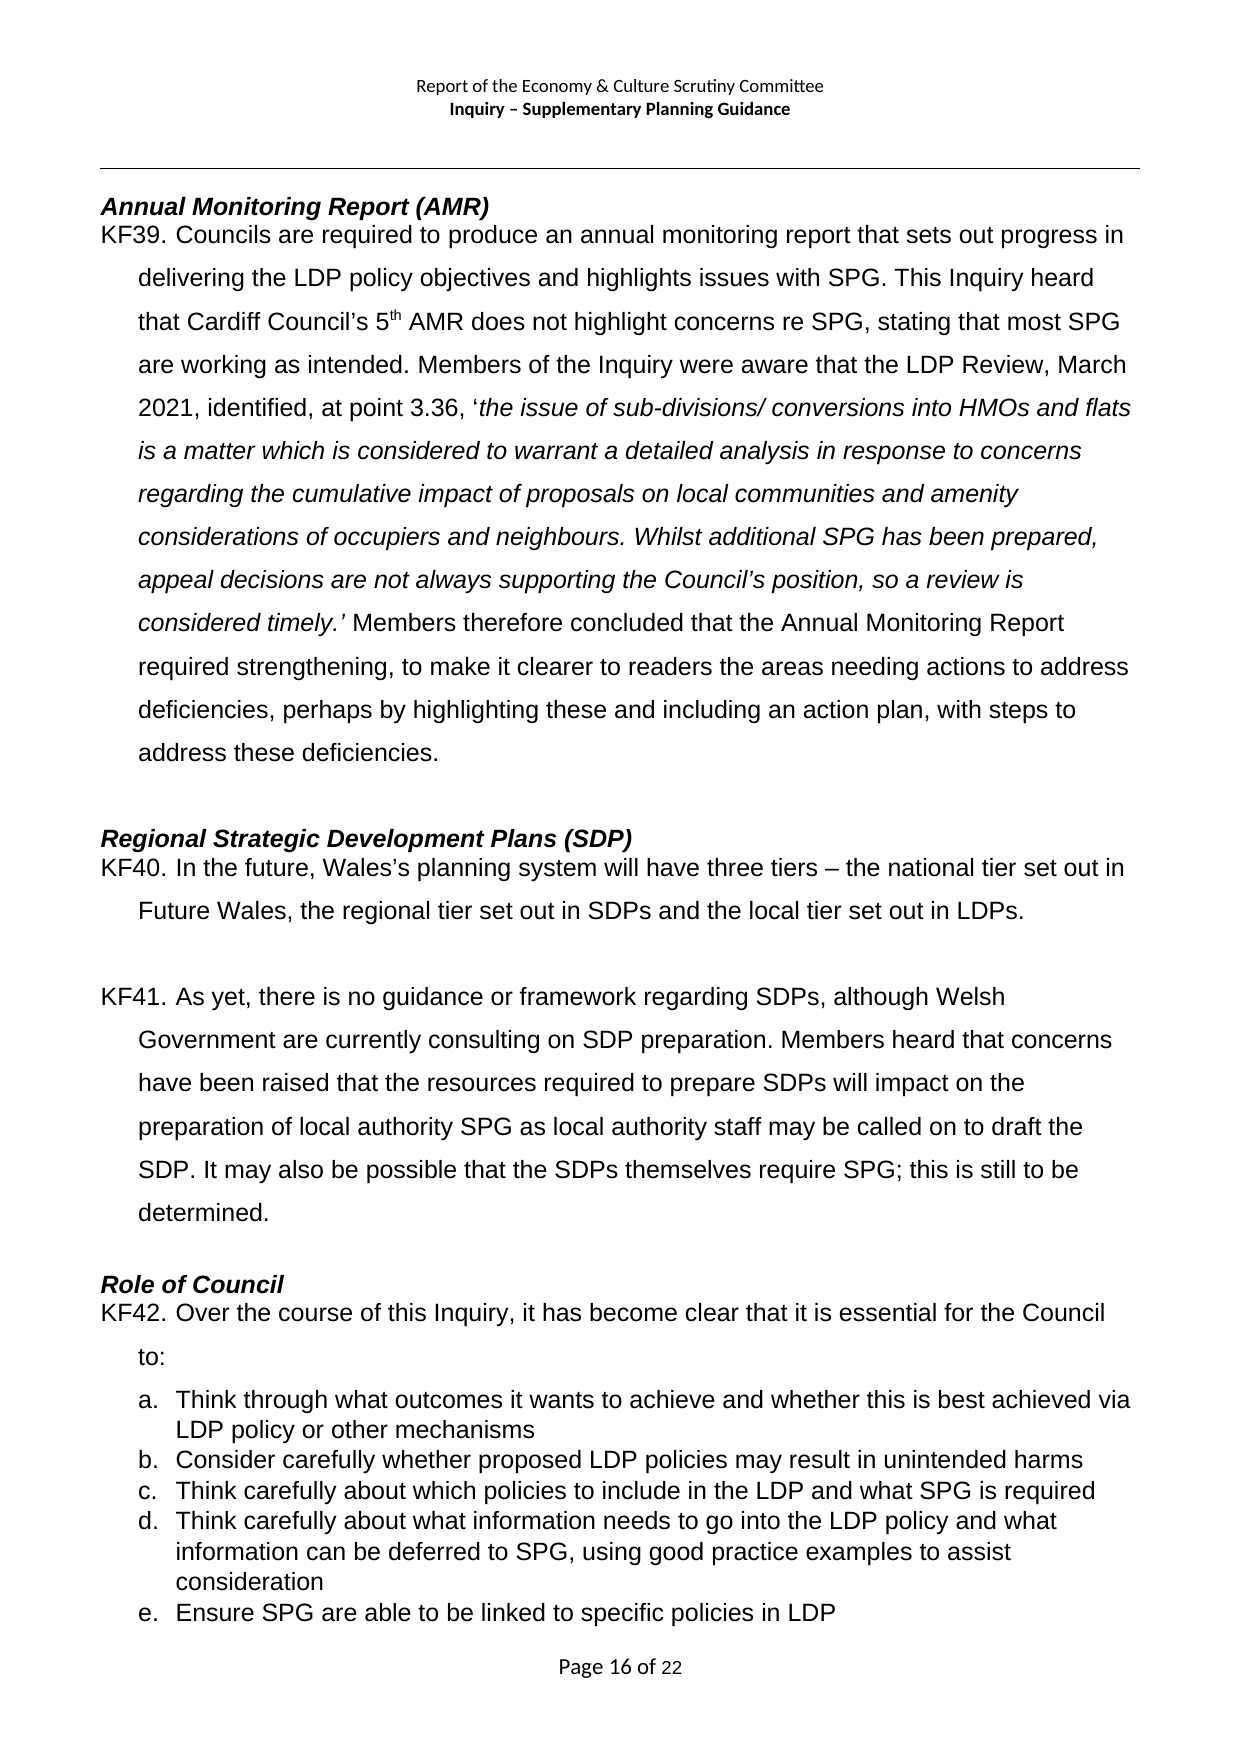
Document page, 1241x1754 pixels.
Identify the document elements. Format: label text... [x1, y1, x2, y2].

list Ensure SPG are able to be linked to specific policies in LDP [138, 1598, 1140, 1626]
list Over the course of this Inquiry, it has become clear that it is essential for the Council to: [100, 1298, 1140, 1370]
text Regional Strategic Development Plans (SDP) [100, 824, 1140, 853]
text Annual Monitoring Report (AMR) [100, 192, 1140, 220]
list In the future, Wales’s planning system will have three tiers – the national tier set out in Future Wales, the regional tier set out in SDPs and the local tier set out in LDPs. [100, 853, 1140, 925]
list Consider carefully whether proposed LDP policies may result in unintended harms [138, 1446, 1140, 1474]
list Think through what outcomes it wants to achieve and whether this is best achieved via LDP policy or other mechanisms [138, 1385, 1140, 1444]
text Role of Council [100, 1270, 1140, 1298]
list As yet, there is no guidance or framework regarding SDPs, although Welsh Government are currently consulting on SDP preparation. Members heard that concerns have been raised that the resources required to prepare SDPs will impact on the preparation of local authority SPG as local authority staff may be called on to draft the SDP. It may also be possible that the SDPs themselves require SPG; this is still to be determined. [100, 982, 1140, 1227]
list Councils are required to produce an annual monitoring report that sets out progress in delivering the LDP policy objectives and highlights issues with SPG. This Inquiry heard that Cardiff Council’s 5th AMR does not highlight concerns re SPG, stating that most SPG are working as intended. Members of the Inquiry were aware that the LDP Review, March 2021, identified, at point 3.36, ‘the issue of sub-divisions/ conversions into HMOs and flats is a matter which is considered to warrant a detailed analysis in response to concerns regarding the cumulative impact of proposals on local communities and amenity considerations of occupiers and neighbours. Whilst additional SPG has been prepared, appeal decisions are not always supporting the Council’s position, so a review is considered timely.’ Members therefore concluded that the Annual Monitoring Report required strengthening, to make it clearer to readers the areas needing actions to address deficiencies, perhaps by highlighting these and including an action plan, with steps to address these deficiencies. [100, 220, 1140, 767]
list Think carefully about which policies to include in the LDP and what SPG is required [138, 1476, 1140, 1505]
list Think carefully about what information needs to go into the LDP policy and what information can be deferred to SPG, using good practice examples to assist consideration [138, 1506, 1140, 1596]
